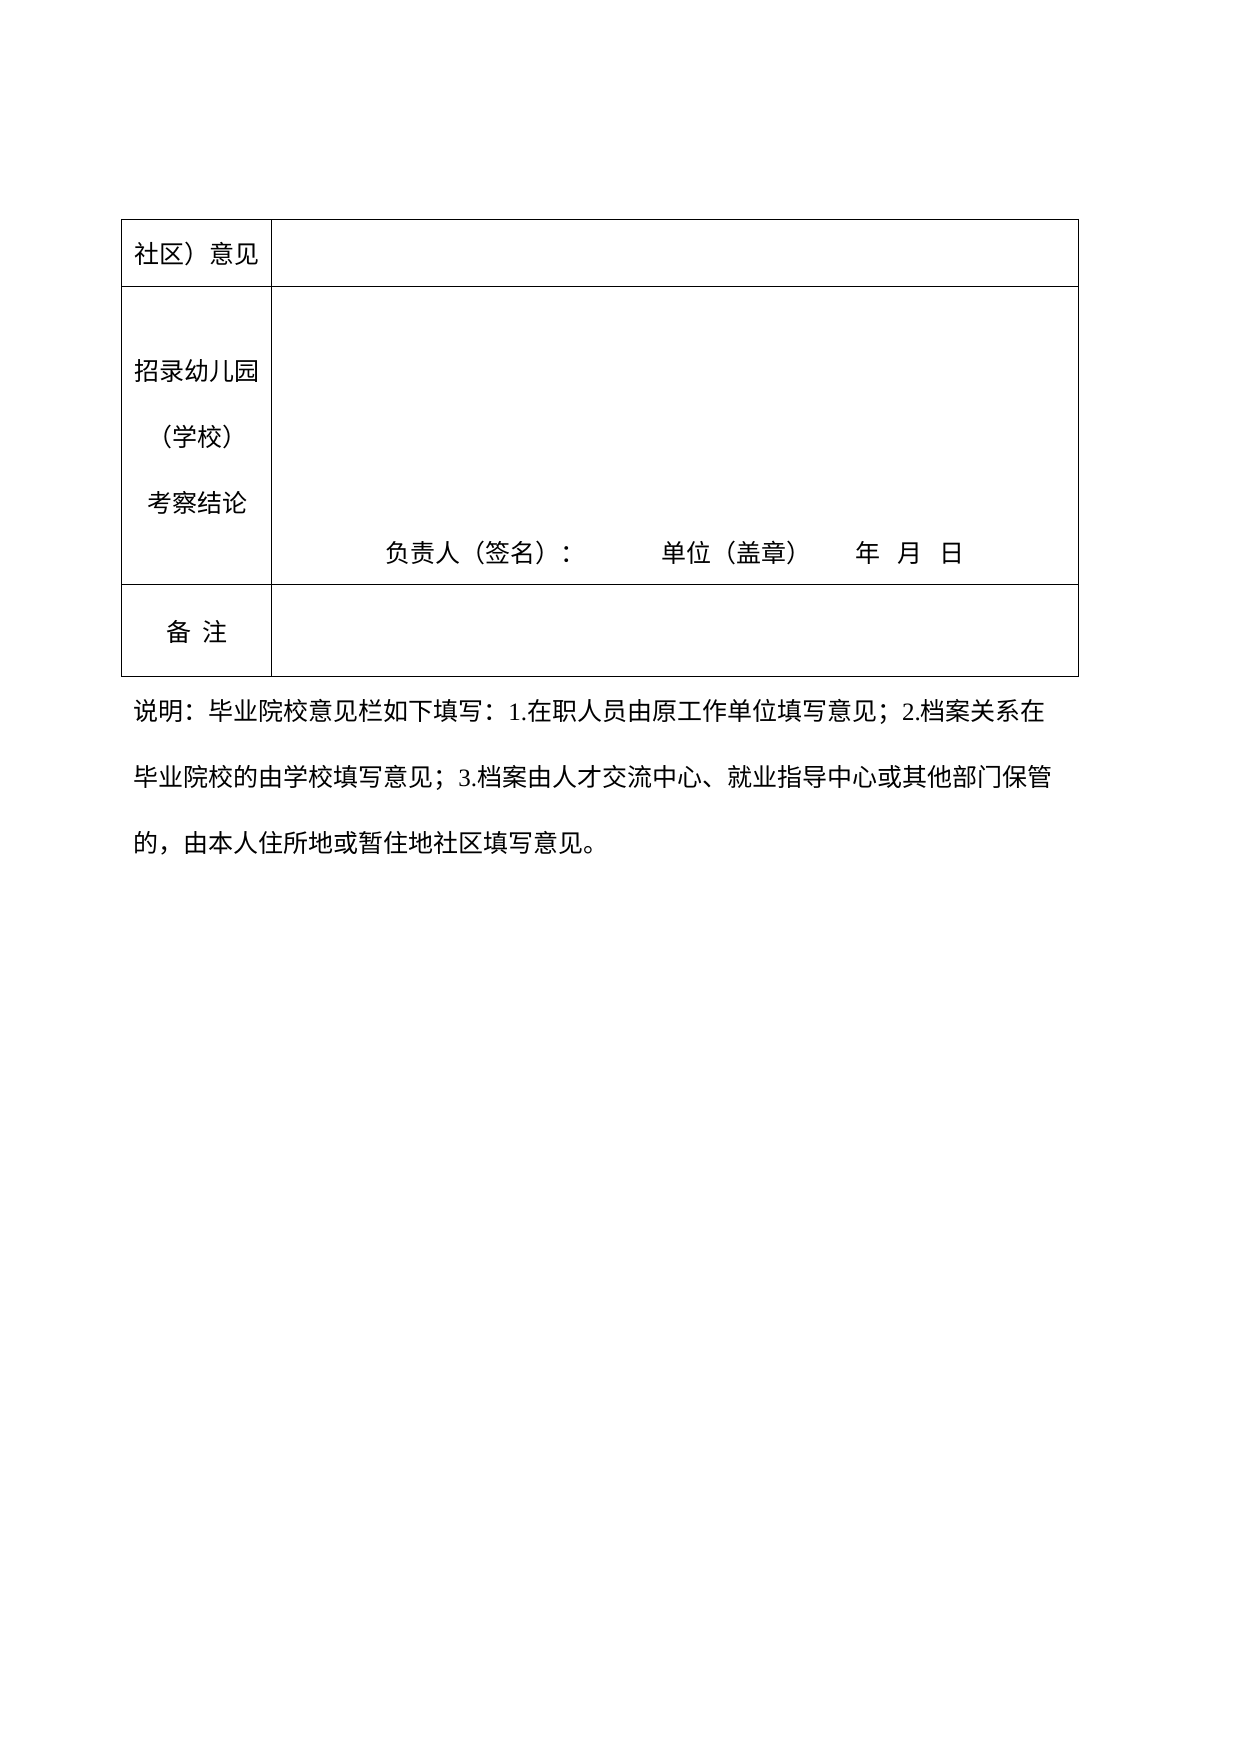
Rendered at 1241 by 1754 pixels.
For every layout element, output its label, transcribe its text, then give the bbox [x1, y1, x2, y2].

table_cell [272, 220, 1078, 286]
table_cell 备 注 [122, 585, 271, 676]
table_cell 负责人（签名）： 单位（盖章） 年 月 日 [272, 287, 1078, 584]
table_cell 招录幼儿园（学校） 考察结论 [122, 287, 271, 584]
table_cell [272, 585, 1078, 676]
table_cell 毕业院校（或原工作单位、所在社区）意见 [122, 220, 271, 286]
table_cell 说明：毕业院校意见栏如下填写：1.在职人员由原工作单位填写意见；2.档案关系在毕业院校的由学校填写意见；3.档案由人才交流中心、就业指导中心或其他部门保管的，由本人住所地或暂住地社区填写意见。 [122, 677, 1078, 875]
